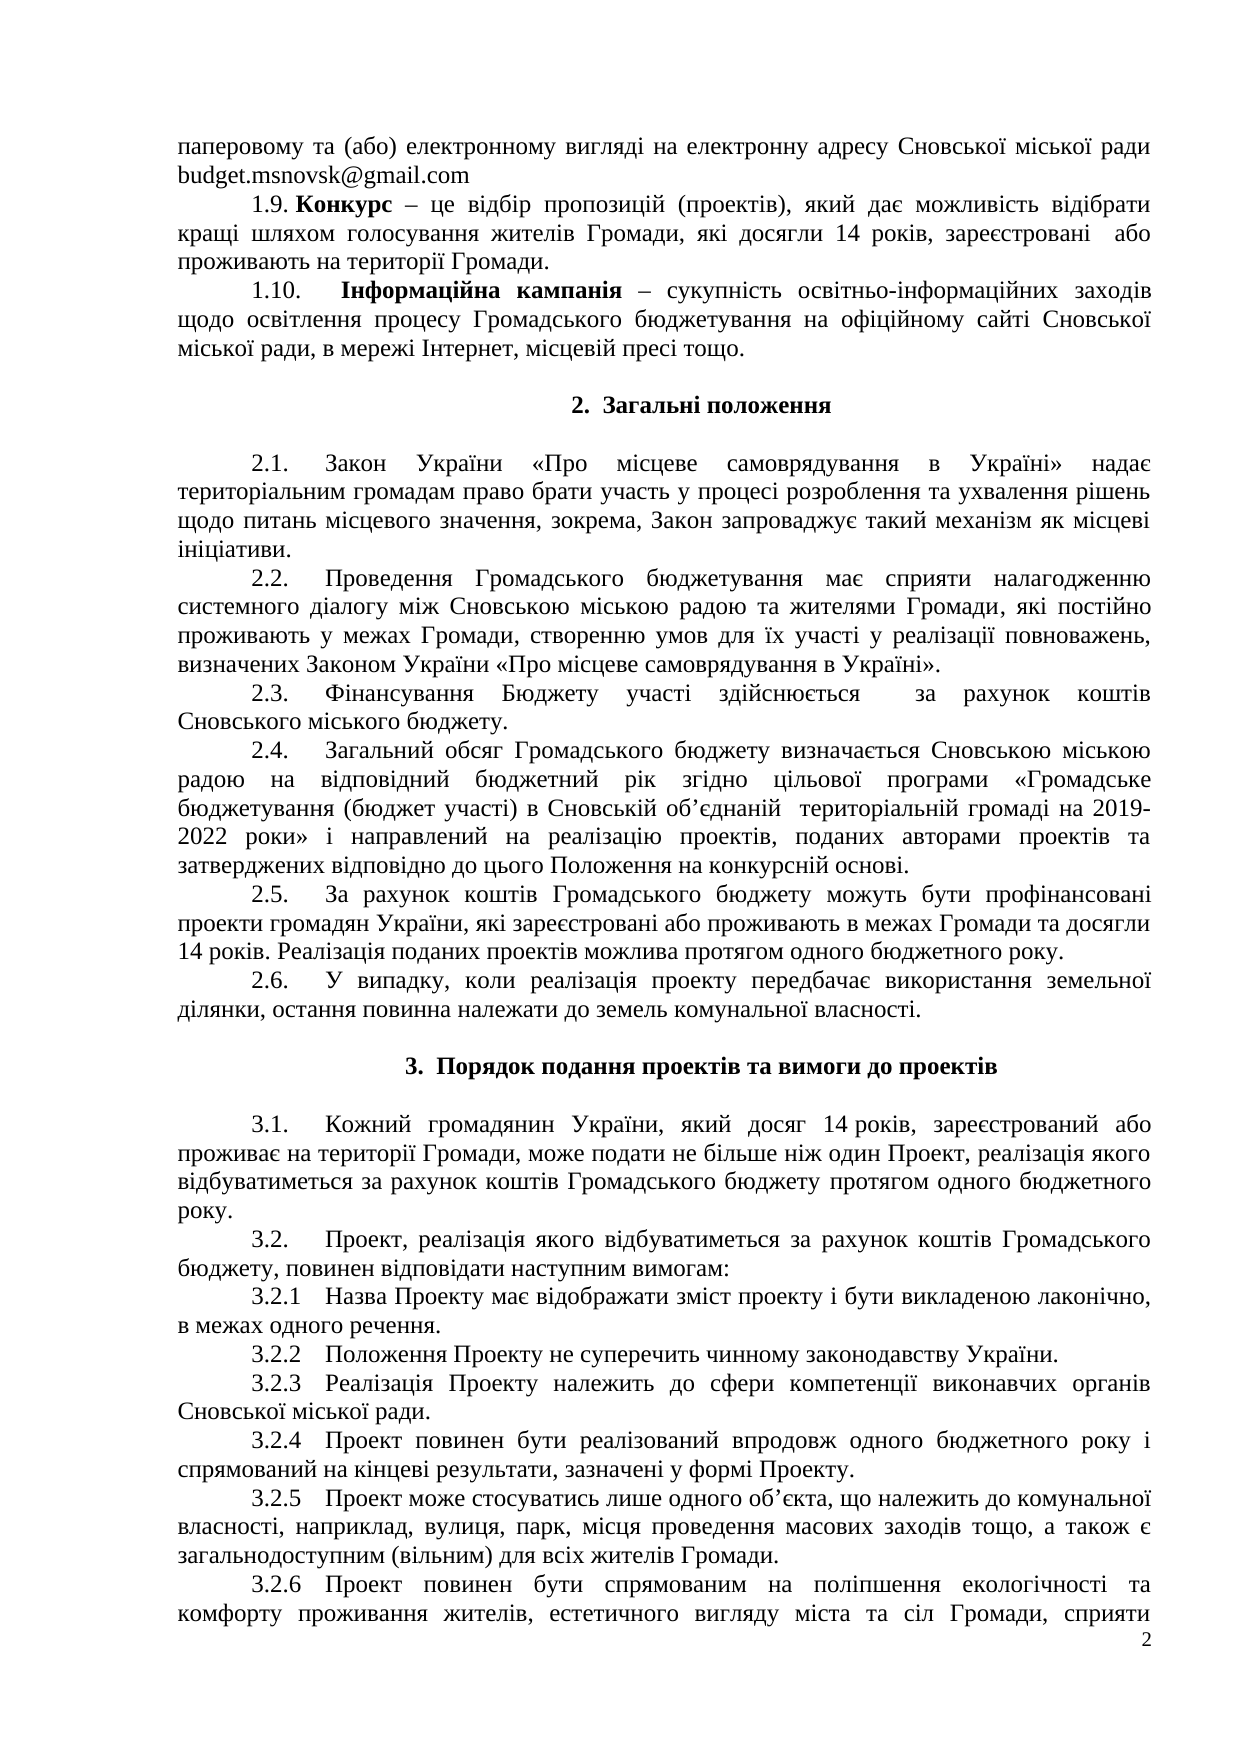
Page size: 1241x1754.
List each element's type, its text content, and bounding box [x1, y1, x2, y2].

list Загальний обсяг Громадського бюджету визначається Сновською міською радою на відповідний бюджетний рік згідно цільової програми «Громадське бюджетування (бюджет участі) в Сновській об’єднаній територіальній громаді на 2019-2022 роки» і направлений на реалізацію проектів, поданих авторами проектів та затверджених відповідно до цього Положення на конкурсній основі. [177, 735, 1152, 879]
list Конкурс – це відбір пропозицій (проектів), який дає можливість відібрати кращі шляхом голосування жителів Громади, які досягли 14 років, зареєстровані або проживають на території Громади. [177, 189, 1152, 275]
list Фінансування Бюджету участі здійснюється за рахунок коштів Сновського міського бюджету. [177, 678, 1152, 735]
list Реалізація Проекту належить до сфери компетенції виконавчих органів Сновської міської ради. [177, 1368, 1152, 1425]
list У випадку, коли реалізація проекту передбачає використання земельної ділянки, остання повинна належати до земель комунальної власності. [177, 965, 1152, 1023]
list Проект може стосуватись лише одного об’єкта, що належить до комунальної власності, наприклад, вулиця, парк, місця проведення масових заходів тощо, а також є загальнодоступним (вільним) для всіх жителів Громади. [177, 1483, 1152, 1569]
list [177, 131, 1152, 189]
list Кожний громадянин України, який досяг 14 років, зареєстрований або проживає на території Громади, може подати не більше ніж один Проект, реалізація якого відбуватиметься за рахунок коштів Громадського бюджету протягом одного бюджетного року. [177, 1109, 1152, 1224]
list Проект повинен бути реалізований впродовж одного бюджетного року і спрямований на кінцеві результати, зазначені у формі Проекту. [177, 1425, 1152, 1483]
list Закон України «Про місцеве самоврядування в Україні» надає територіальним громадам право брати участь у процесі розроблення та ухвалення рішень щодо питань місцевого значення, зокрема, Закон запроваджує такий механізм як місцеві ініціативи. [177, 448, 1152, 563]
text 3. Порядок подання проектів та вимоги до проектів [177, 1051, 1152, 1080]
list Назва Проекту має відображати зміст проекту і бути викладеною лаконічно, в межах одного речення. [177, 1281, 1152, 1339]
list Інформаційна кампанія – сукупність освітньо-інформаційних заходів щодо освітлення процесу Громадського бюджетування на офіційному сайті Сновської міської ради, в мережі Інтернет, місцевій пресі тощо. [177, 275, 1152, 361]
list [177, 1569, 1152, 1626]
list Проект, реалізація якого відбуватиметься за рахунок коштів Громадського бюджету, повинен відповідати наступним вимогам: [177, 1224, 1152, 1281]
list Положення Проекту не суперечить чинному законодавству України. [177, 1339, 1152, 1368]
text 2. Загальні положення [177, 390, 1152, 419]
list За рахунок коштів Громадського бюджету можуть бути профінансовані проекти громадян України, які зареєстровані або проживають в межах Громади та досягли 14 років. Реалізація поданих проектів можлива протягом одного бюджетного року. [177, 879, 1152, 965]
list Проведення Громадського бюджетування має сприяти налагодженню системного діалогу між Сновською міською радою та жителями Громади, які постійно проживають у межах Громади, створенню умов для їх участі у реалізації повноважень, визначених Законом України «Про місцеве самоврядування в Україні». [177, 563, 1152, 678]
